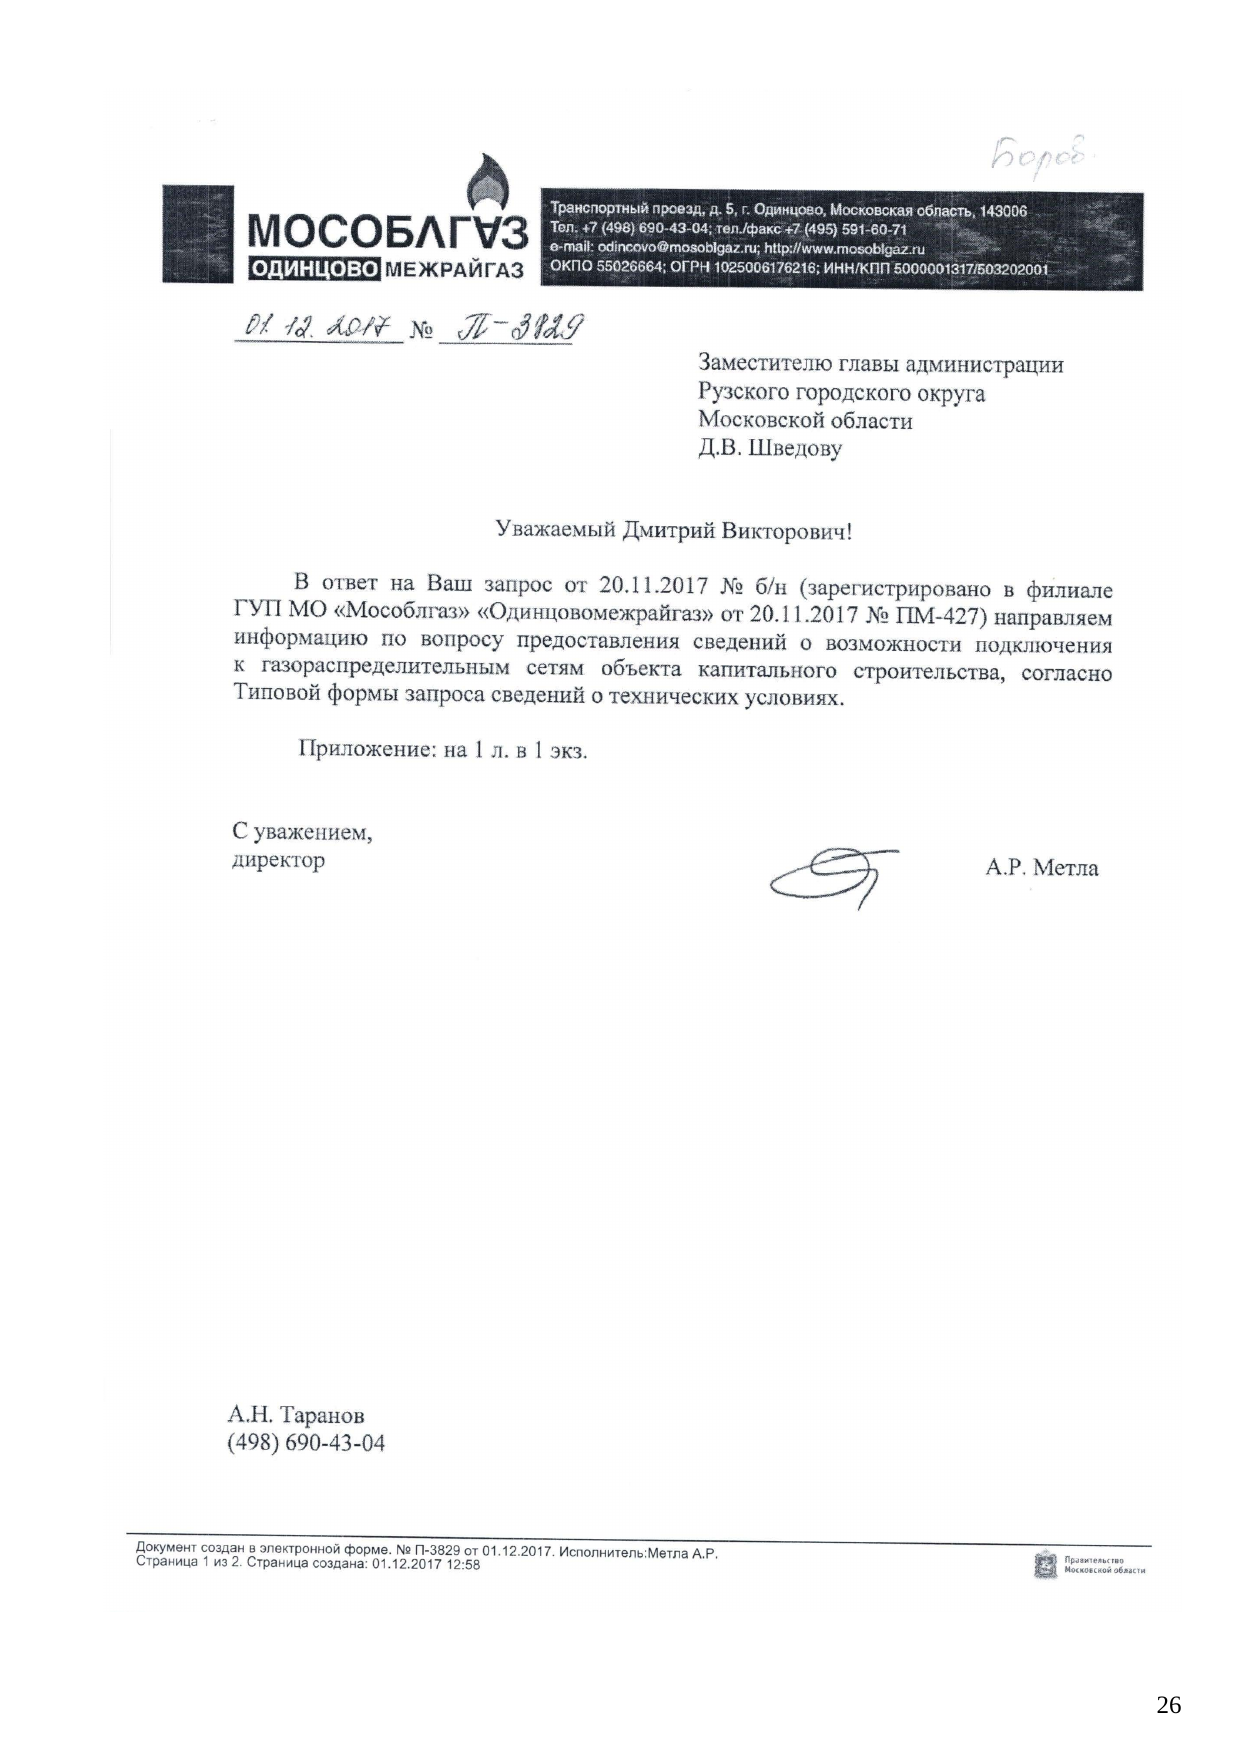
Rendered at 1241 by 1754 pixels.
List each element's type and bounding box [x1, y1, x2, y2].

picture [103, 88, 1182, 1612]
